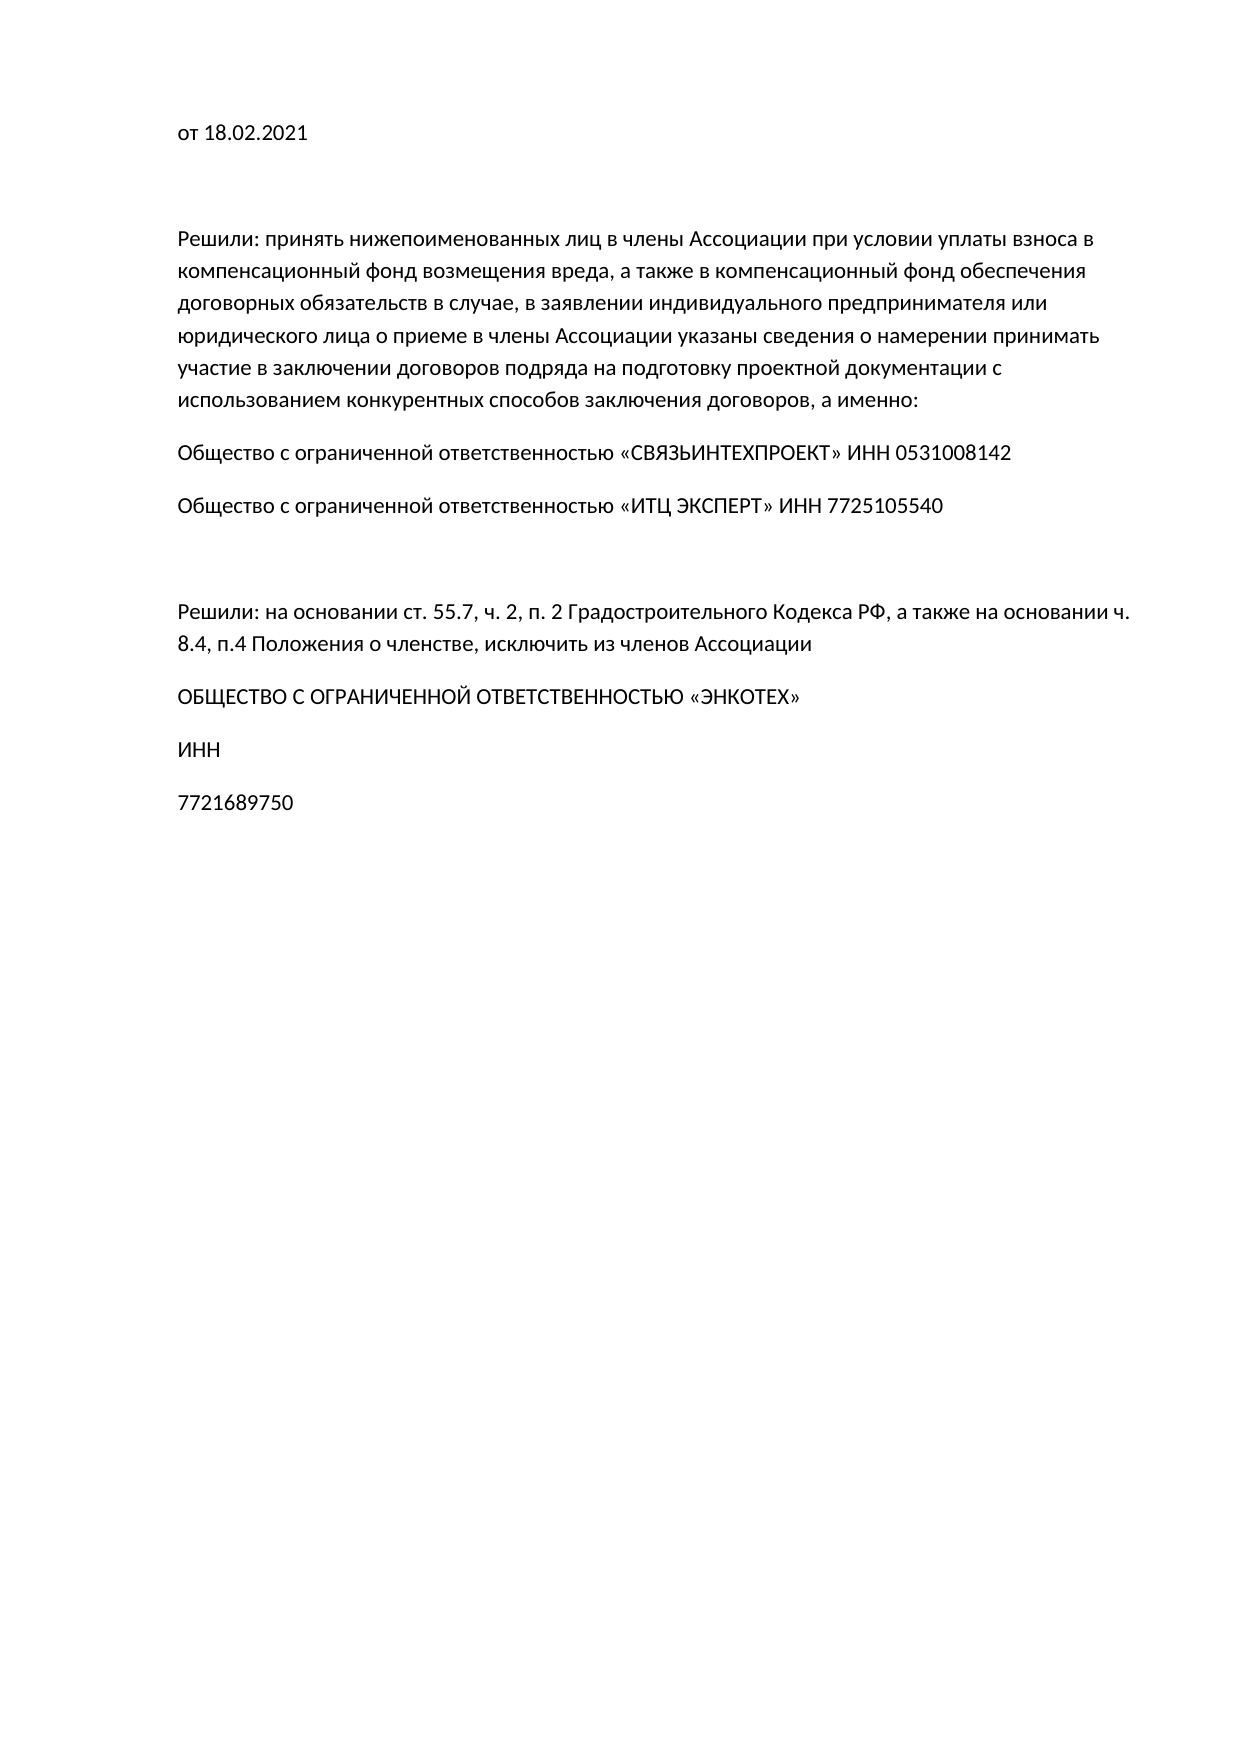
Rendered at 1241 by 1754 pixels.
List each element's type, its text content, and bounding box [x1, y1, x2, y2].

text Общество с ограниченной ответственностью «ИТЦ ЭКСПЕРТ» ИНН 7725105540 [177, 491, 1152, 519]
text Общество с ограниченной ответственностью «СВЯЗЬИНТЕХПРОЕКТ» ИНН 0531008142 [177, 438, 1152, 466]
text 7721689750 [177, 788, 1152, 816]
text Решили: принять нижепоименованных лиц в члены Ассоциации при условии уплаты взноса в компенсационный фонд возмещения вреда, а также в компенсационный фонд обеспечения договорных обязательств в случае, в заявлении индивидуального предпринимателя или юридического лица о приеме в члены Ассоциации указаны сведения о намерении принимать участие в заключении договоров подряда на подготовку проектной документации с использованием конкурентных способов заключения договоров, а именно: [177, 224, 1152, 413]
text Решили: на основании ст. 55.7, ч. 2, п. 2 Градостроительного Кодекса РФ, а также на основании ч. 8.4, п.4 Положения о членстве, исключить из членов Ассоциации [177, 597, 1152, 657]
text ИНН [177, 735, 1152, 763]
text ОБЩЕСТВО С ОГРАНИЧЕННОЙ ОТВЕТСТВЕННОСТЬЮ «ЭНКОТЕХ» [177, 682, 1152, 710]
text от 18.02.2021 [177, 118, 1152, 146]
